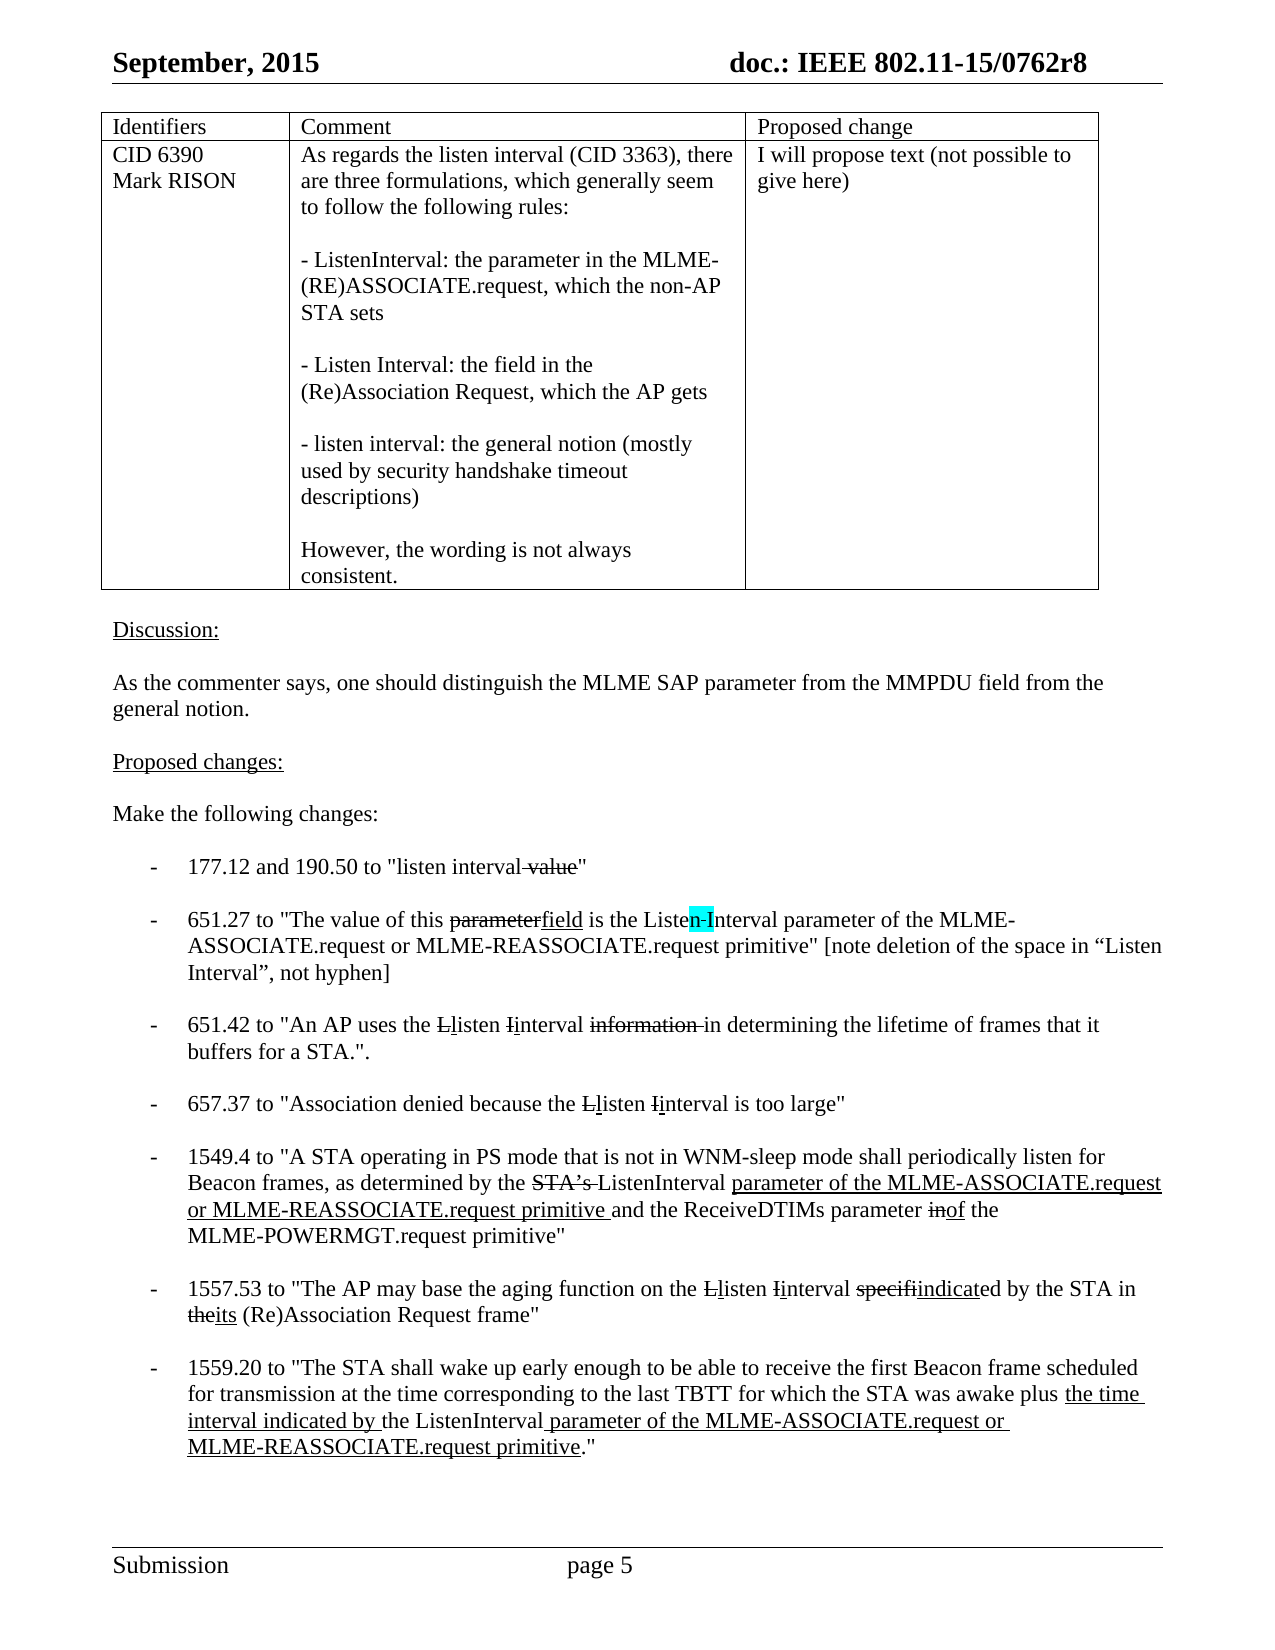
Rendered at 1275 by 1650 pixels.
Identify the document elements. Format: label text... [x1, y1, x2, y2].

list 177.12 and 190.50 to "listen interval value" [150, 853, 1163, 879]
text Make the following changes: [112, 801, 1163, 827]
list 651.42 to "An AP uses the Llisten Iinterval information in determining the lifetime of frames that it buffers for a STA.". [150, 1011, 1163, 1064]
list 1559.20 to "The STA shall wake up early enough to be able to receive the first Beacon frame scheduled for transmission at the time corresponding to the last TBTT for which the STA was awake plus the time interval indicated by the ListenInterval parameter of the MLME-ASSOCIATE.request or MLME-REASSOCIATE.request primitive." [150, 1354, 1163, 1459]
text Proposed changes: [112, 748, 1163, 774]
table_cell I will propose text (not possible to give here) [746, 141, 1098, 589]
list 657.37 to "Association denied because the Llisten Iinterval is too large" [150, 1090, 1163, 1117]
list 1549.4 to "A STA operating in PS mode that is not in WNM-sleep mode shall periodically listen for Beacon frames, as determined by the STA’s ListenInterval parameter of the MLME-ASSOCIATE.request or MLME-REASSOCIATE.request primitive and the ReceiveDTIMs parameter inof the MLME-POWERMGT.request primitive" [150, 1143, 1163, 1248]
text As the commenter says, one should distinguish the MLME SAP parameter from the MMPDU field from the general notion. [112, 669, 1163, 721]
table_header Proposed change [746, 113, 1098, 139]
table_cell CID 6390 Mark RISON [102, 141, 289, 589]
list 651.27 to "The value of this parameterfield is the Listen Interval parameter of the MLME-ASSOCIATE.request or MLME-REASSOCIATE.request primitive" [note deletion of the space in “Listen Interval”, not hyphen] [150, 906, 1163, 985]
text Discussion: [112, 616, 1163, 642]
table_cell As regards the listen interval (CID 3363), there are three formulations, which generally seem to follow the following rules: - ListenInterval: the parameter in the MLME-(RE)ASSOCIATE.request, which the non-AP STA sets - Listen Interval: the field in the (Re)Association Request, which the AP gets - listen interval: the general notion (mostly used by security handshake timeout descriptions) However, the wording is not always consistent. [290, 141, 745, 589]
table_header Comment [290, 113, 745, 139]
list 1557.53 to "The AP may base the aging function on the Llisten Iinterval specifiindicated by the STA in theits (Re)Association Request frame" [150, 1275, 1163, 1328]
table_header Identifiers [102, 113, 289, 139]
